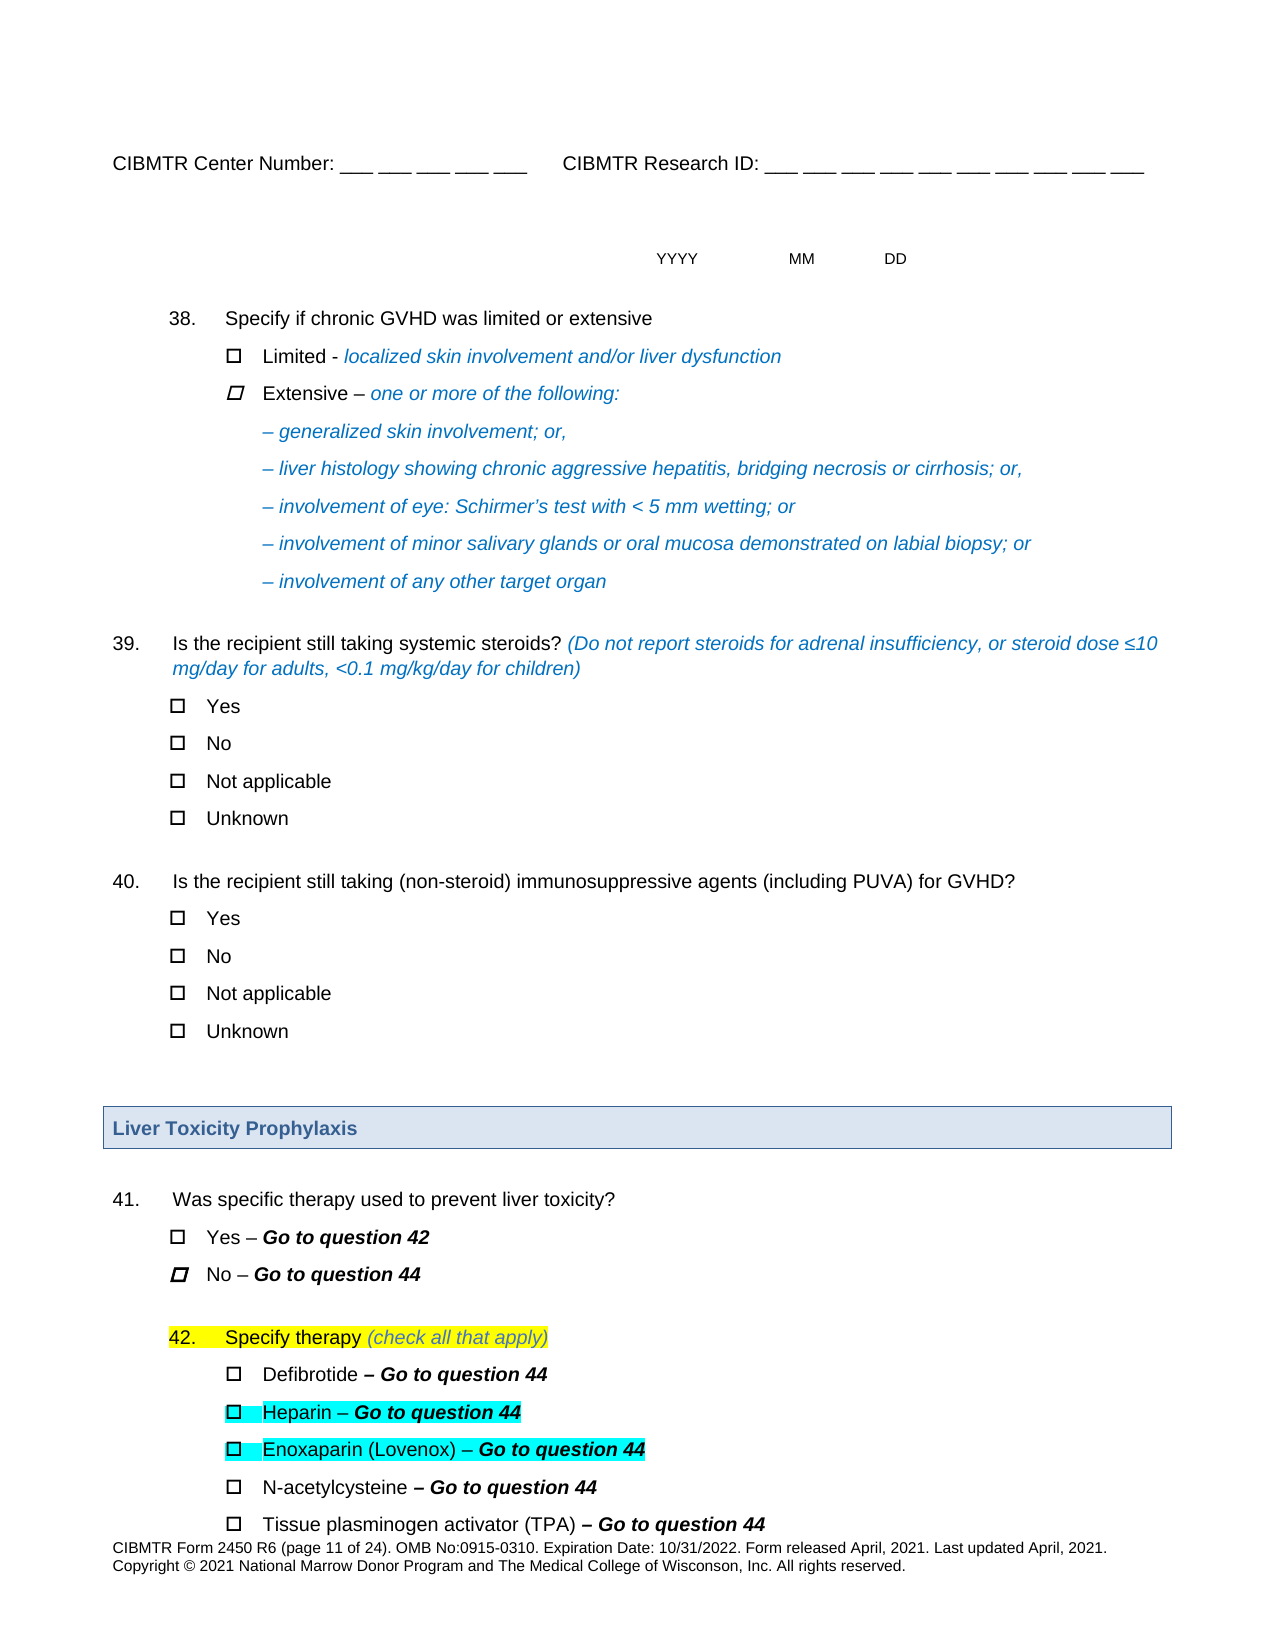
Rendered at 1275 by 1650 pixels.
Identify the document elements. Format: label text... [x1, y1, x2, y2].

text Not applicable [169, 981, 1162, 1006]
text Enoxaparin (Lovenox) – Go to question 44 [225, 1437, 1162, 1462]
text Yes [169, 693, 1162, 718]
list – involvement of any other target organ [262, 568, 1162, 593]
text YYYY MM DD [172, 250, 1162, 268]
text Heparin – Go to question 44 [225, 1399, 1162, 1424]
text Limited - localized skin involvement and/or liver dysfunction [225, 343, 1162, 368]
text Yes – Go to question 42 [169, 1224, 1162, 1249]
text Specify if chronic GVHD was limited or extensive [169, 306, 1162, 331]
text Defibrotide – Go to question 44 [225, 1362, 1162, 1387]
text Was specific therapy used to prevent liver toxicity? [112, 1187, 1162, 1212]
text No [169, 943, 1162, 968]
text No [169, 731, 1162, 756]
text No – Go to question 44 [169, 1262, 1162, 1287]
text Yes [169, 906, 1162, 931]
list – liver histology showing chronic aggressive hepatitis, bridging necrosis or cirrhosis; or, [262, 456, 1162, 481]
text Not applicable [169, 768, 1162, 793]
text Unknown [169, 1018, 1162, 1043]
text Unknown [169, 806, 1162, 831]
text Tissue plasminogen activator (TPA) – Go to question 44 [225, 1512, 1162, 1537]
text Is the recipient still taking (non-steroid) immunosuppressive agents (including PUVA) for GVHD? [112, 868, 1162, 893]
text Extensive – one or more of the following: [225, 381, 1162, 406]
text Liver Toxicity Prophylaxis [104, 1107, 1171, 1148]
text N-acetylcysteine – Go to question 44 [225, 1474, 1162, 1499]
list – involvement of eye: Schirmer’s test with < 5 mm wetting; or [262, 493, 1162, 518]
list – involvement of minor salivary glands or oral mucosa demonstrated on labial biopsy; or [262, 531, 1162, 556]
list – generalized skin involvement; or, [262, 418, 1162, 443]
text Is the recipient still taking systemic steroids? (Do not report steroids for adrenal insufficiency, or steroid dose ≤10 mg/day for adults, <0.1 mg/kg/day for children) [112, 631, 1162, 681]
text Specify therapy (check all that apply) [169, 1324, 1162, 1349]
